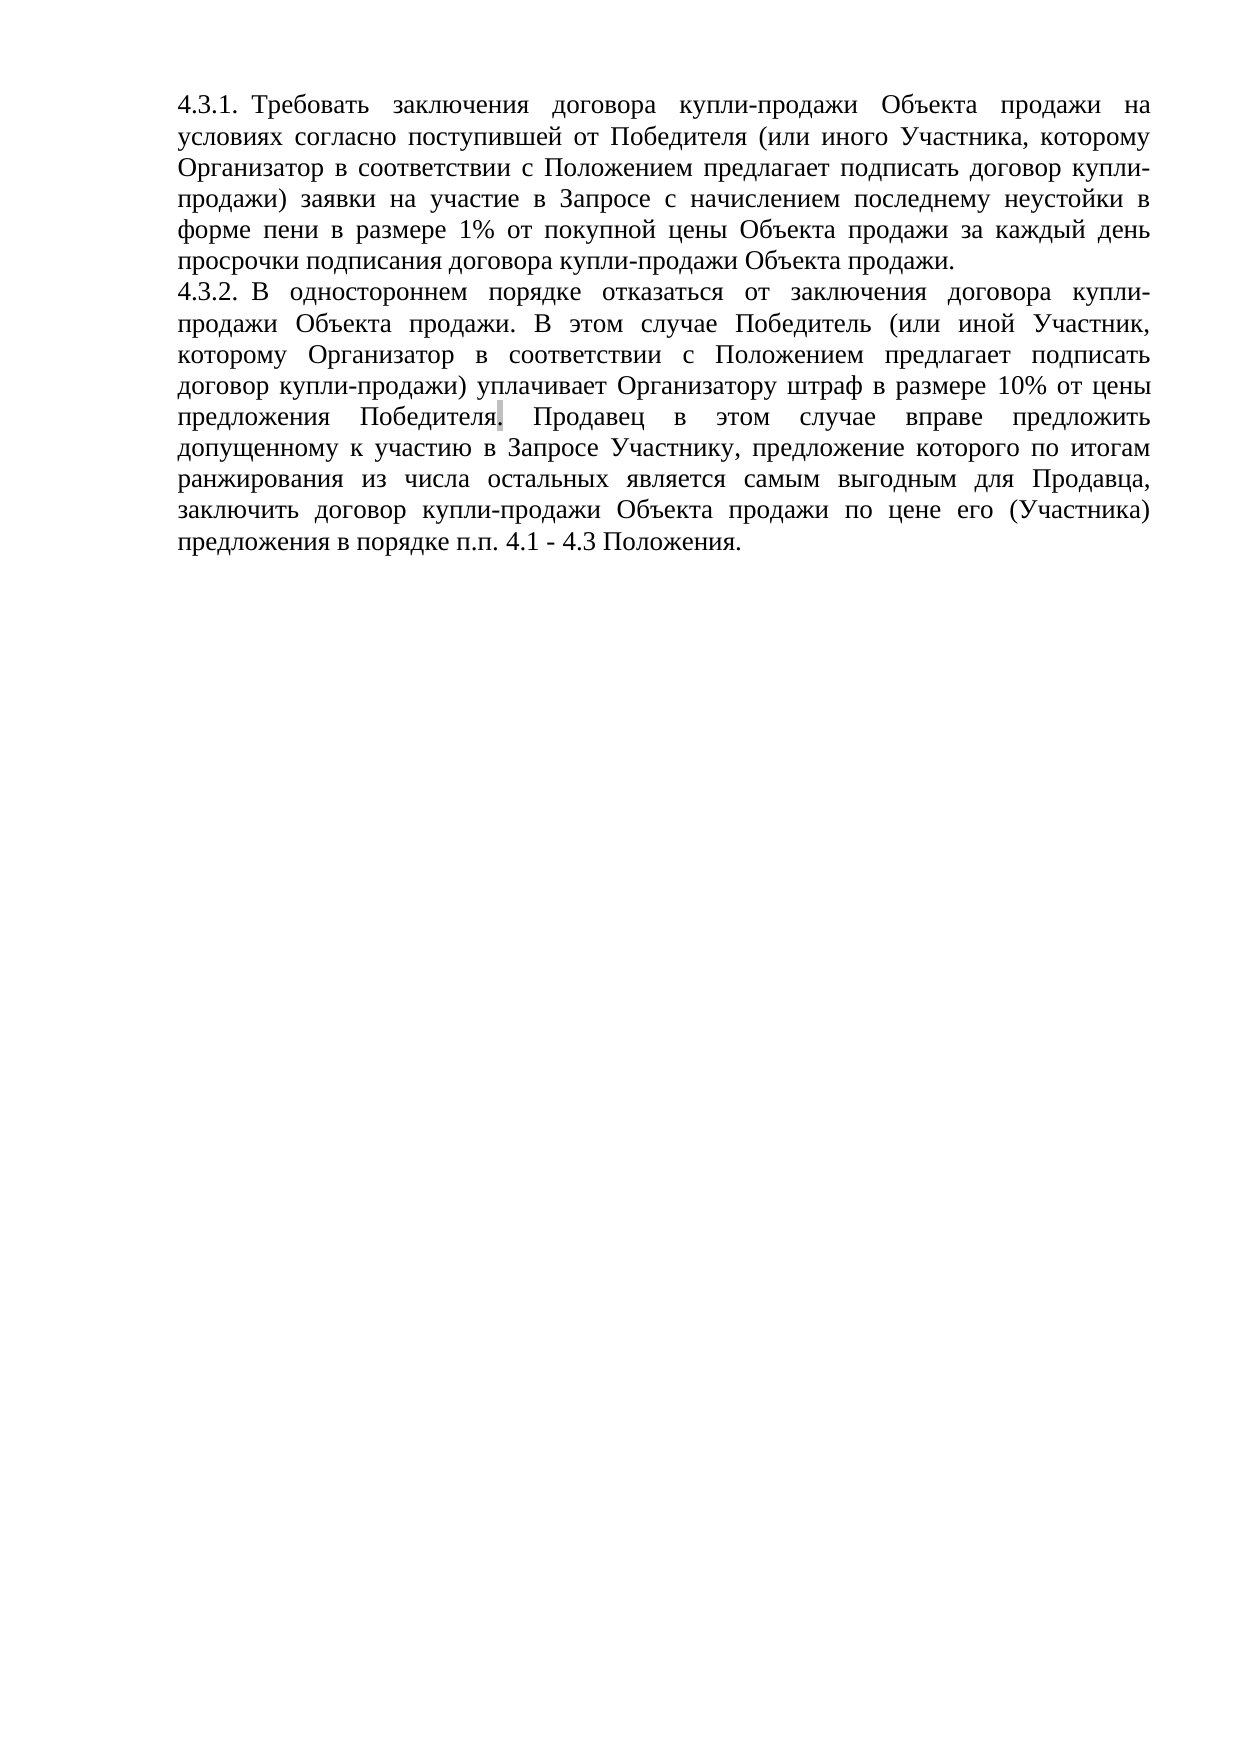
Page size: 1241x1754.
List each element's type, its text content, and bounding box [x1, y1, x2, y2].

list В одностороннем порядке отказаться от заключения договора купли-продажи Объекта продажи. В этом случае Победитель (или иной Участник, которому Организатор в соответствии с Положением предлагает подписать договор купли-продажи) уплачивает Организатору штраф в размере 10% от цены предложения Победителя. Продавец в этом случае вправе предложить допущенному к участию в Запросе Участнику, предложение которого по итогам ранжирования из числа остальных является самым выгодным для Продавца, заключить договор купли-продажи Объекта продажи по цене его (Участника) предложения в порядке п.п. 4.1 - 4.3 Положения. [177, 276, 1152, 556]
list Требовать заключения договора купли-продажи Объекта продажи на условиях согласно поступившей от Победителя (или иного Участника, которому Организатор в соответствии с Положением предлагает подписать договор купли-продажи) заявки на участие в Запросе с начислением последнему неустойки в форме пени в размере 1% от покупной цены Объекта продажи за каждый день просрочки подписания договора купли-продажи Объекта продажи. [177, 89, 1152, 276]
